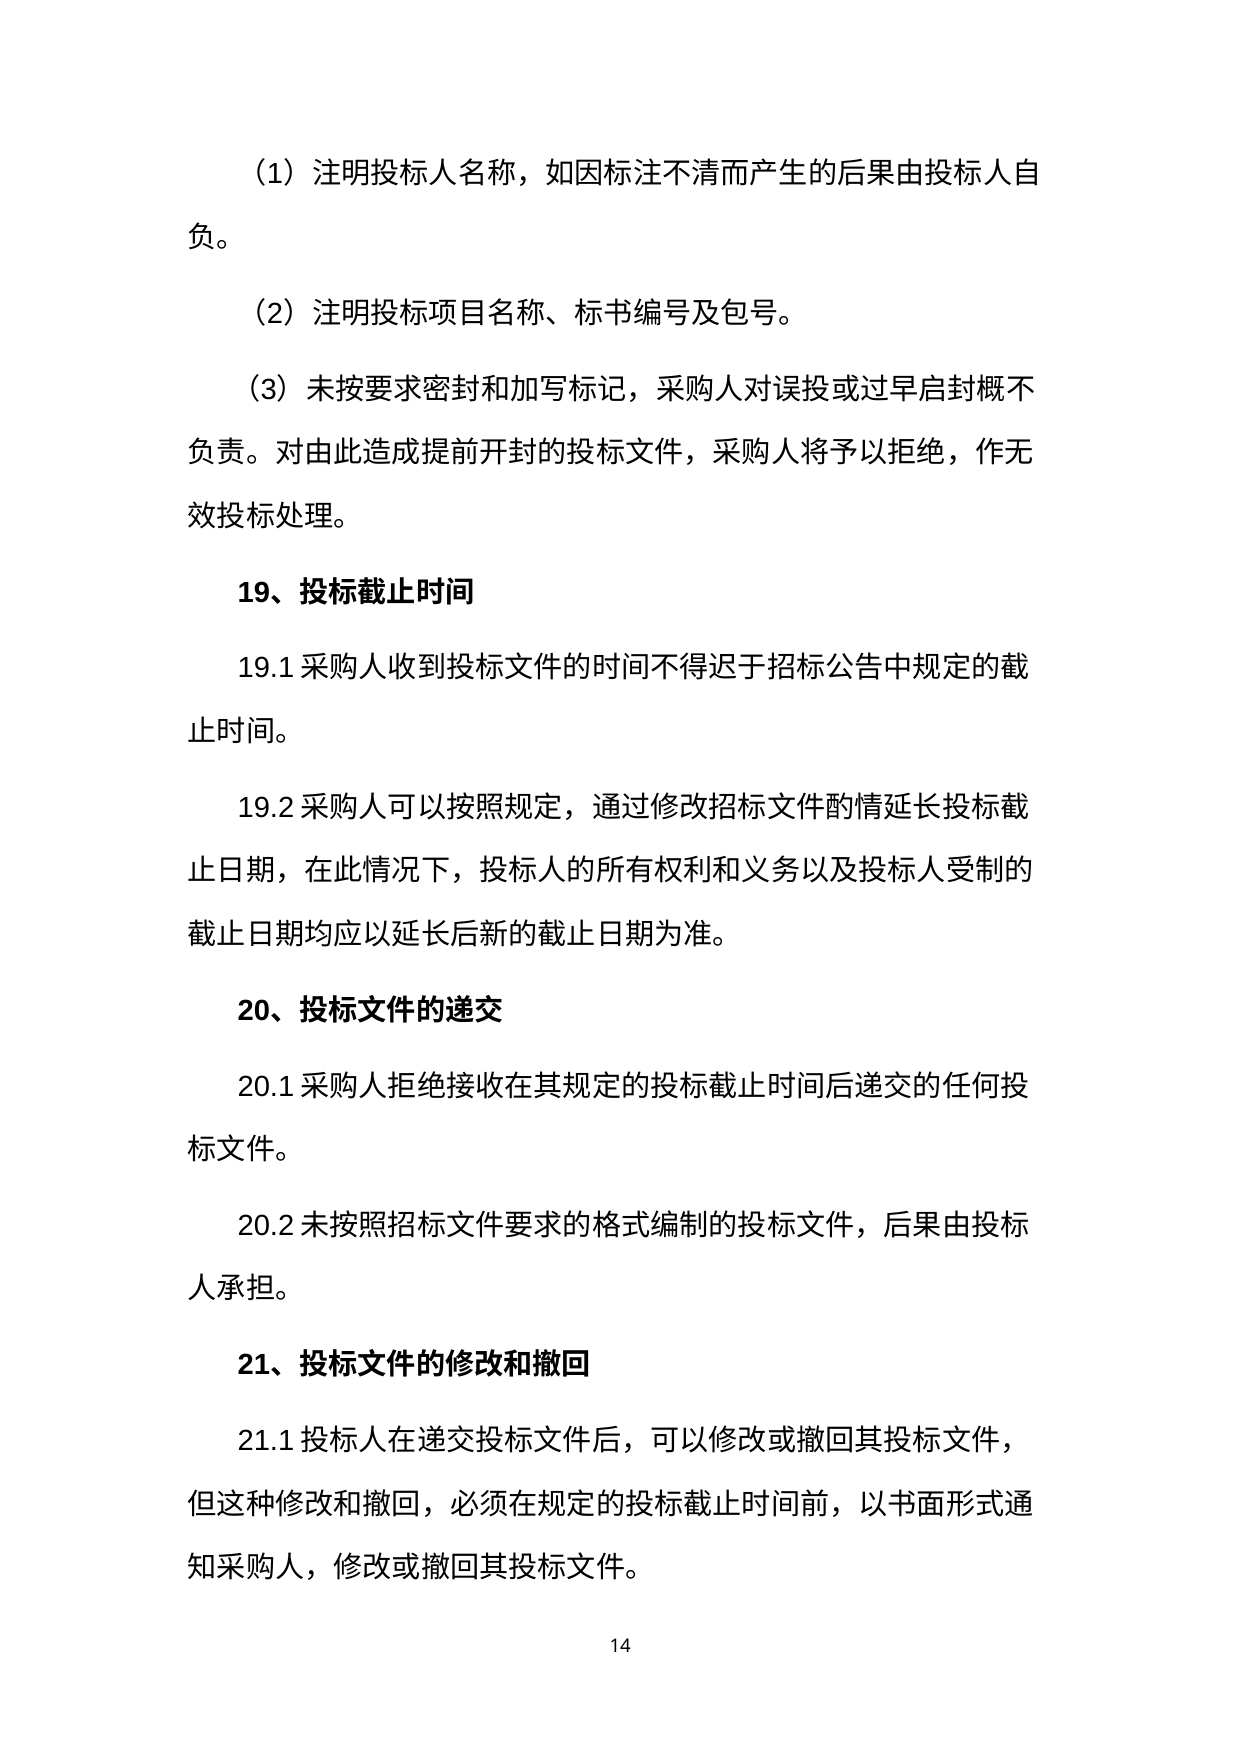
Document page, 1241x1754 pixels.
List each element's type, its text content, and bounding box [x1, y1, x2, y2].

text 19、投标截止时间 [187, 568, 1053, 610]
text 20.1采购人拒绝接收在其规定的投标截止时间后递交的任何投标文件。 [187, 1062, 1053, 1168]
text 21.1投标人在递交投标文件后，可以修改或撤回其投标文件，但这种修改和撤回，必须在规定的投标截止时间前，以书面形式通知采购人，修改或撤回其投标文件。 [187, 1417, 1053, 1586]
text 20.2未按照招标文件要求的格式编制的投标文件，后果由投标人承担。 [187, 1202, 1053, 1307]
text 21、投标文件的修改和撤回 [187, 1341, 1053, 1383]
text 20、投标文件的递交 [187, 986, 1053, 1028]
text 19.2采购人可以按照规定，通过修改招标文件酌情延长投标截止日期，在此情况下，投标人的所有权利和义务以及投标人受制的截止日期均应以延长后新的截止日期为准。 [187, 783, 1053, 953]
text 19.1采购人收到投标文件的时间不得迟于招标公告中规定的截止时间。 [187, 644, 1053, 750]
text （3）未按要求密封和加写标记，采购人对误投或过早启封概不负责。对由此造成提前开封的投标文件，采购人将予以拒绝，作无效投标处理。 [187, 365, 1053, 534]
text （1）注明投标人名称，如因标注不清而产生的后果由投标人自负。 [187, 150, 1053, 256]
text （2）注明投标项目名称、标书编号及包号。 [187, 289, 1053, 332]
